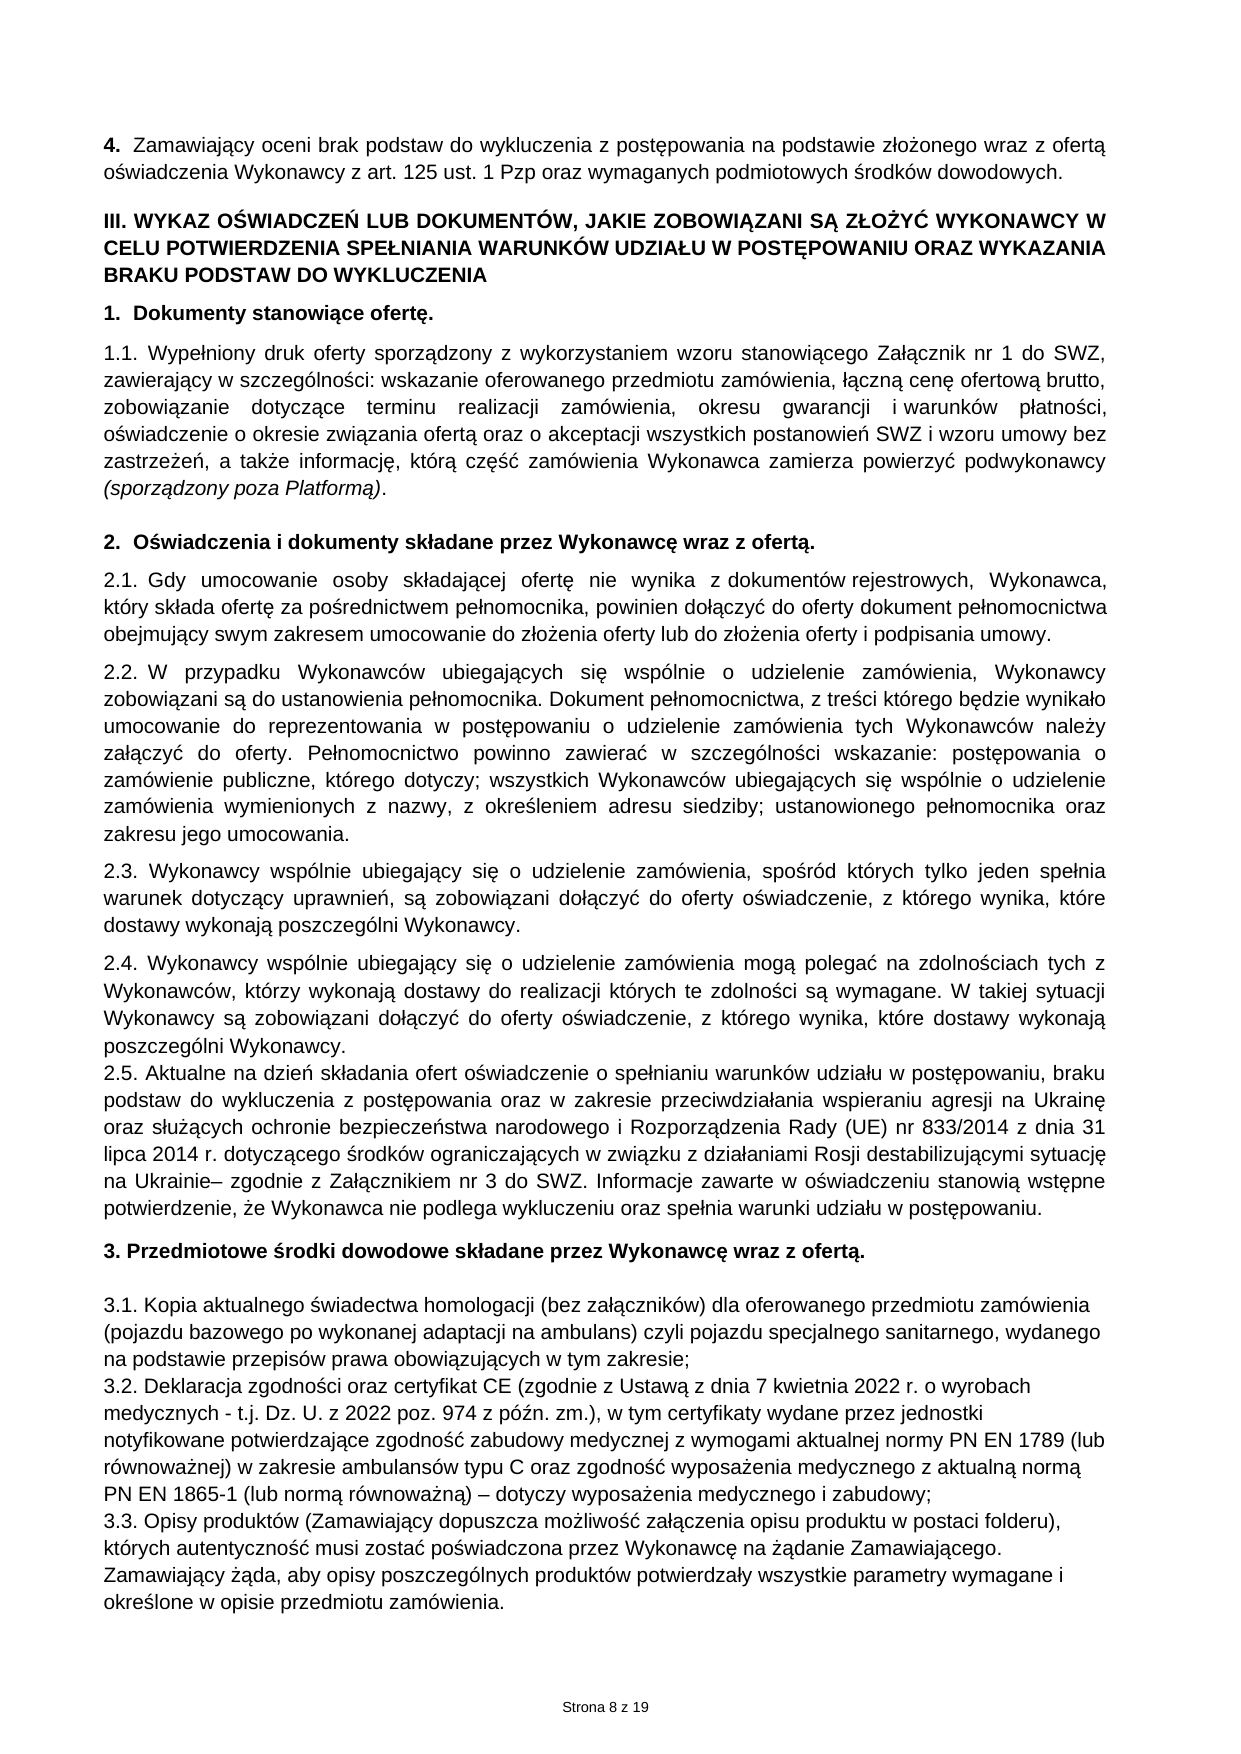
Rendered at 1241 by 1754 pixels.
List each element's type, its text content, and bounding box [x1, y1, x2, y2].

text 2.4. Wykonawcy wspólnie ubiegający się o udzielenie zamówienia mogą polegać na zdolnościach tych z Wykonawców, którzy wykonają dostawy do realizacji których te zdolności są wymagane. W takiej sytuacji Wykonawcy są zobowiązani dołączyć do oferty oświadczenie, z którego wynika, które dostawy wykonają poszczególni Wykonawcy. [103, 951, 1107, 1058]
text 3.3. Opisy produktów (Zamawiający dopuszcza możliwość załączenia opisu produktu w postaci folderu), których autentyczność musi zostać poświadczona przez Wykonawcę na żądanie Zamawiającego. Zamawiający żąda, aby opisy poszczególnych produktów potwierdzały wszystkie parametry wymagane i określone w opisie przedmiotu zamówienia. [103, 1509, 1107, 1614]
list W przypadku Wykonawców ubiegających się wspólnie o udzielenie zamówienia, Wykonawcy zobowiązani są do ustanowienia pełnomocnika. Dokument pełnomocnictwa, z treści którego będzie wynikało umocowanie do reprezentowania w postępowaniu o udzielenie zamówienia tych Wykonawców należy załączyć do oferty. Pełnomocnictwo powinno zawierać w szczególności wskazanie: postępowania o zamówienie publiczne, którego dotyczy; wszystkich Wykonawców ubiegających się wspólnie o udzielenie zamówienia wymienionych z nazwy, z określeniem adresu siedziby; ustanowionego pełnomocnika oraz zakresu jego umocowania. [103, 659, 1107, 845]
subtitle III. WYKAZ OŚWIADCZEŃ LUB DOKUMENTÓW, JAKIE ZOBOWIĄZANI SĄ ZŁOŻYĆ WYKONAWCY W CELU POTWIERDZENIA SPEŁNIANIA WARUNKÓW UDZIAŁU W POSTĘPOWANIU ORAZ WYKAZANIA BRAKU PODSTAW DO WYKLUCZENIA [103, 208, 1107, 286]
list Dokumenty stanowiące ofertę. [103, 300, 1107, 324]
text 3. Przedmiotowe środki dowodowe składane przez Wykonawcę wraz z ofertą. [103, 1239, 1107, 1263]
list Zamawiający oceni brak podstaw do wykluczenia z postępowania na podstawie złożonego wraz z ofertą oświadczenia Wykonawcy z art. 125 ust. 1 Pzp oraz wymaganych podmiotowych środków dowodowych. [103, 133, 1107, 184]
text 2.5. Aktualne na dzień składania ofert oświadczenie o spełnianiu warunków udziału w postępowaniu, braku podstaw do wykluczenia z postępowania oraz w zakresie przeciwdziałania wspieraniu agresji na Ukrainę oraz służących ochronie bezpieczeństwa narodowego i Rozporządzenia Rady (UE) nr 833/2014 z dnia 31 lipca 2014 r. dotyczącego środków ograniczających w związku z działaniami Rosji destabilizującymi sytuację na Ukrainie– zgodnie z Załącznikiem nr 3 do SWZ. Informacje zawarte w oświadczeniu stanowią wstępne potwierdzenie, że Wykonawca nie podlega wykluczeniu oraz spełnia warunki udziału w postępowaniu. [103, 1061, 1107, 1220]
text 3.2. Deklaracja zgodności oraz certyfikat CE (zgodnie z Ustawą z dnia 7 kwietnia 2022 r. o wyrobach medycznych - t.j. Dz. U. z 2022 poz. 974 z późn. zm.), w tym certyfikaty wydane przez jednostki notyfikowane potwierdzające zgodność zabudowy medycznej z wymogami aktualnej normy PN EN 1789 (lub równoważnej) w zakresie ambulansów typu C oraz zgodność wyposażenia medycznego z aktualną normą PN EN 1865-1 (lub normą równoważną) – dotyczy wyposażenia medycznego i zabudowy; [103, 1374, 1107, 1506]
list Oświadczenia i dokumenty składane przez Wykonawcę wraz z ofertą. [103, 530, 1107, 554]
list Wypełniony druk oferty sporządzony z wykorzystaniem wzoru stanowiącego Załącznik nr 1 do SWZ, zawierający w szczególności: wskazanie oferowanego przedmiotu zamówienia, łączną cenę ofertową brutto, zobowiązanie dotyczące terminu realizacji zamówienia, okresu gwarancji i warunków płatności, oświadczenie o okresie związania ofertą oraz o akceptacji wszystkich postanowień SWZ i wzoru umowy bez zastrzeżeń, a także informację, którą część zamówienia Wykonawca zamierza powierzyć podwykonawcy (sporządzony poza Platformą). [103, 341, 1107, 499]
list Gdy umocowanie osoby składającej ofertę nie wynika z dokumentów rejestrowych, Wykonawca, który składa ofertę za pośrednictwem pełnomocnika, powinien dołączyć do oferty dokument pełnomocnictwa obejmujący swym zakresem umocowanie do złożenia oferty lub do złożenia oferty i podpisania umowy. [103, 568, 1107, 646]
text 3.1. Kopia aktualnego świadectwa homologacji (bez załączników) dla oferowanego przedmiotu zamówienia (pojazdu bazowego po wykonanej adaptacji na ambulans) czyli pojazdu specjalnego sanitarnego, wydanego na podstawie przepisów prawa obowiązujących w tym zakresie; [103, 1293, 1107, 1371]
text 2.3. Wykonawcy wspólnie ubiegający się o udzielenie zamówienia, spośród których tylko jeden spełnia warunek dotyczący uprawnień, są zobowiązani dołączyć do oferty oświadczenie, z którego wynika, które dostawy wykonają poszczególni Wykonawcy. [103, 859, 1107, 937]
